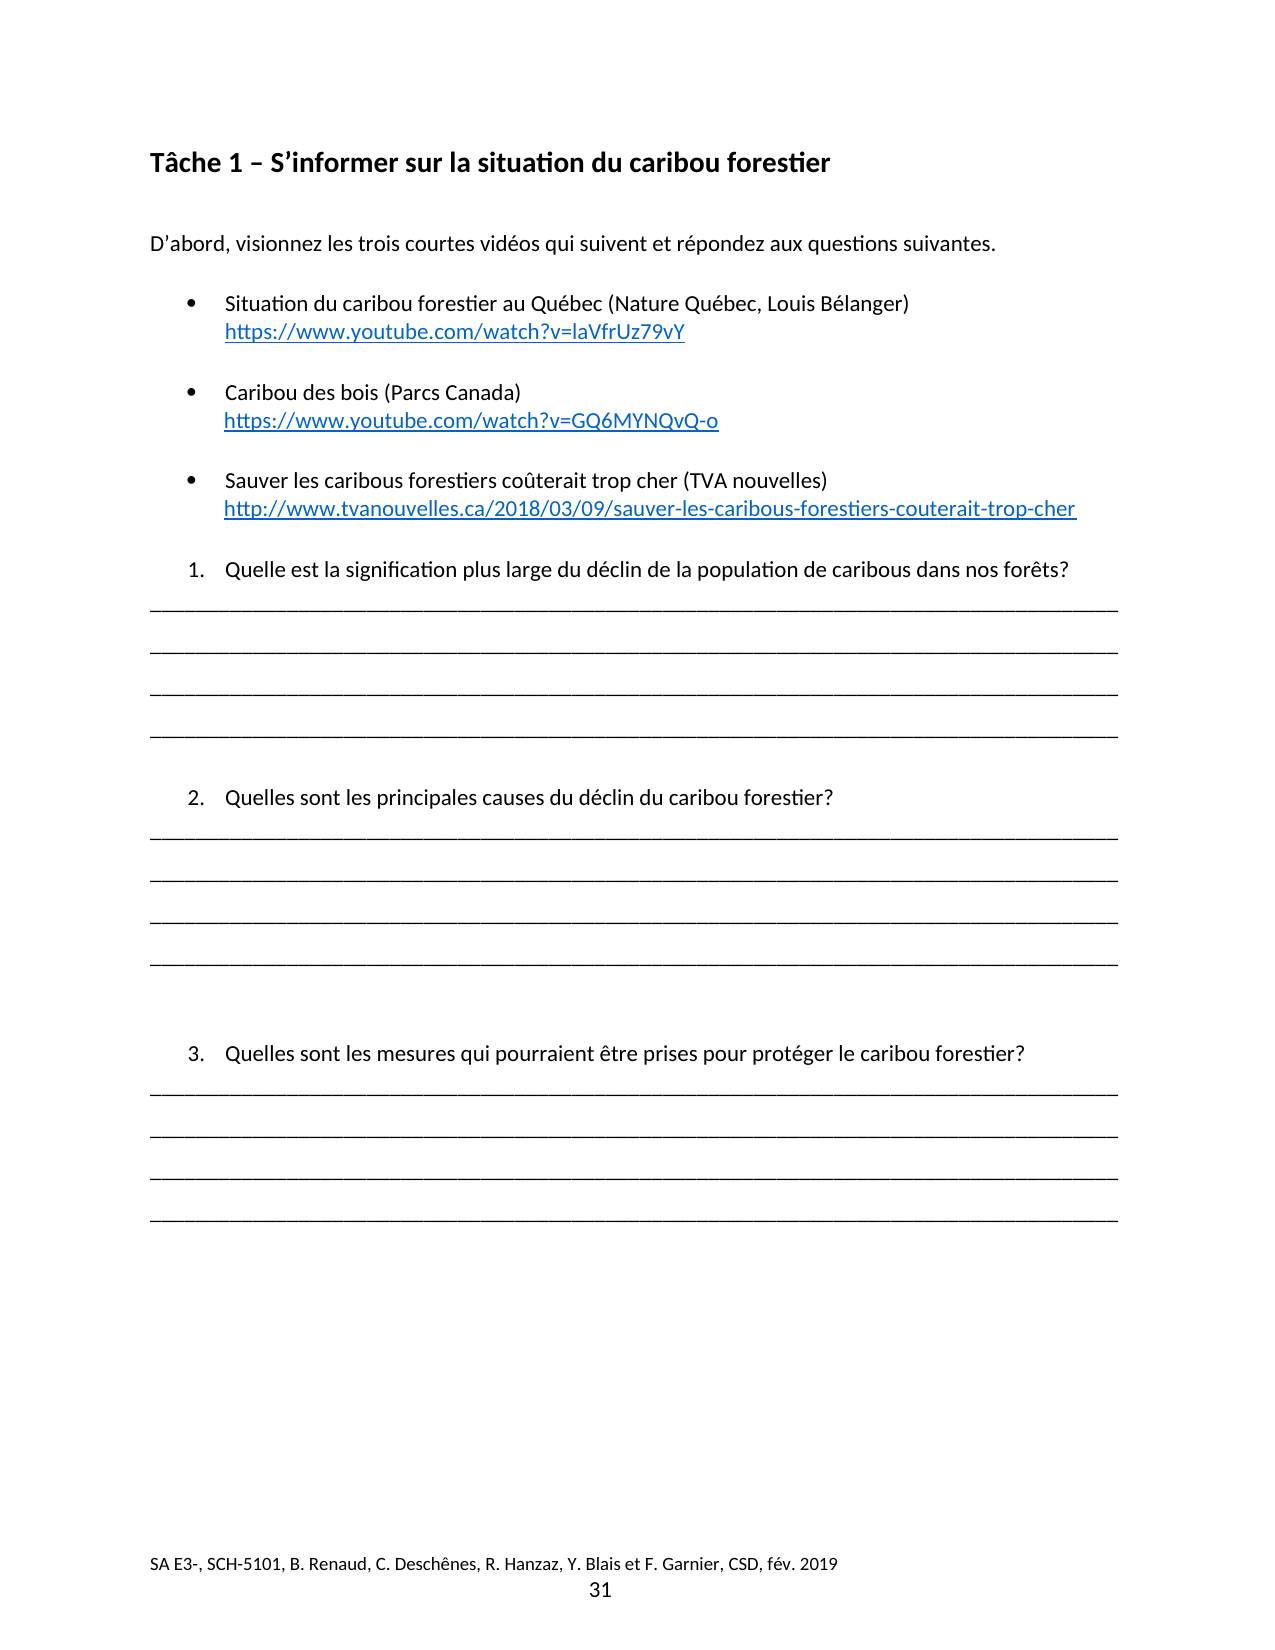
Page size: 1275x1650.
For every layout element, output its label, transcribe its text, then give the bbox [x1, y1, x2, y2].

text http://www.tvanouvelles.ca/2018/03/09/sauver-les-caribous-forestiers-couterait-trop-cher [209, 494, 1125, 522]
text https://www.youtube.com/watch?v=GQ6MYNQvQ-o [209, 406, 1125, 434]
list Caribou des bois (Parcs Canada) [187, 378, 1125, 406]
list Quelles sont les mesures qui pourraient être prises pour protéger le caribou forestier? [187, 1039, 1125, 1067]
text https://www.youtube.com/watch?v=laVfrUz79vY [209, 317, 1125, 346]
text ____________________________________________________________________________________________________________________________________________________________________________________________________________________________________________________________________________________________________________________________________________________ [150, 587, 1125, 741]
text D’abord, visionnez les trois courtes vidéos qui suivent et répondez aux questions suivantes. [150, 229, 1125, 257]
list Sauver les caribous forestiers coûterait trop cher (TVA nouvelles) [187, 466, 1125, 494]
text Tâche 1 – S’informer sur la situation du caribou forestier [150, 144, 1125, 179]
text ____________________________________________________________________________________________________________________________________________________________________________________________________________________________________________________________________________________________________________________________________________________ [150, 1071, 1125, 1225]
list Quelles sont les principales causes du déclin du caribou forestier? [187, 783, 1125, 811]
list Quelle est la signification plus large du déclin de la population de caribous dans nos forêts? [187, 555, 1125, 583]
list Situation du caribou forestier au Québec (Nature Québec, Louis Bélanger) [187, 289, 1125, 317]
text ____________________________________________________________________________________________________________________________________________________________________________________________________________________________________________________________________________________________________________________________________________________ [150, 815, 1125, 969]
